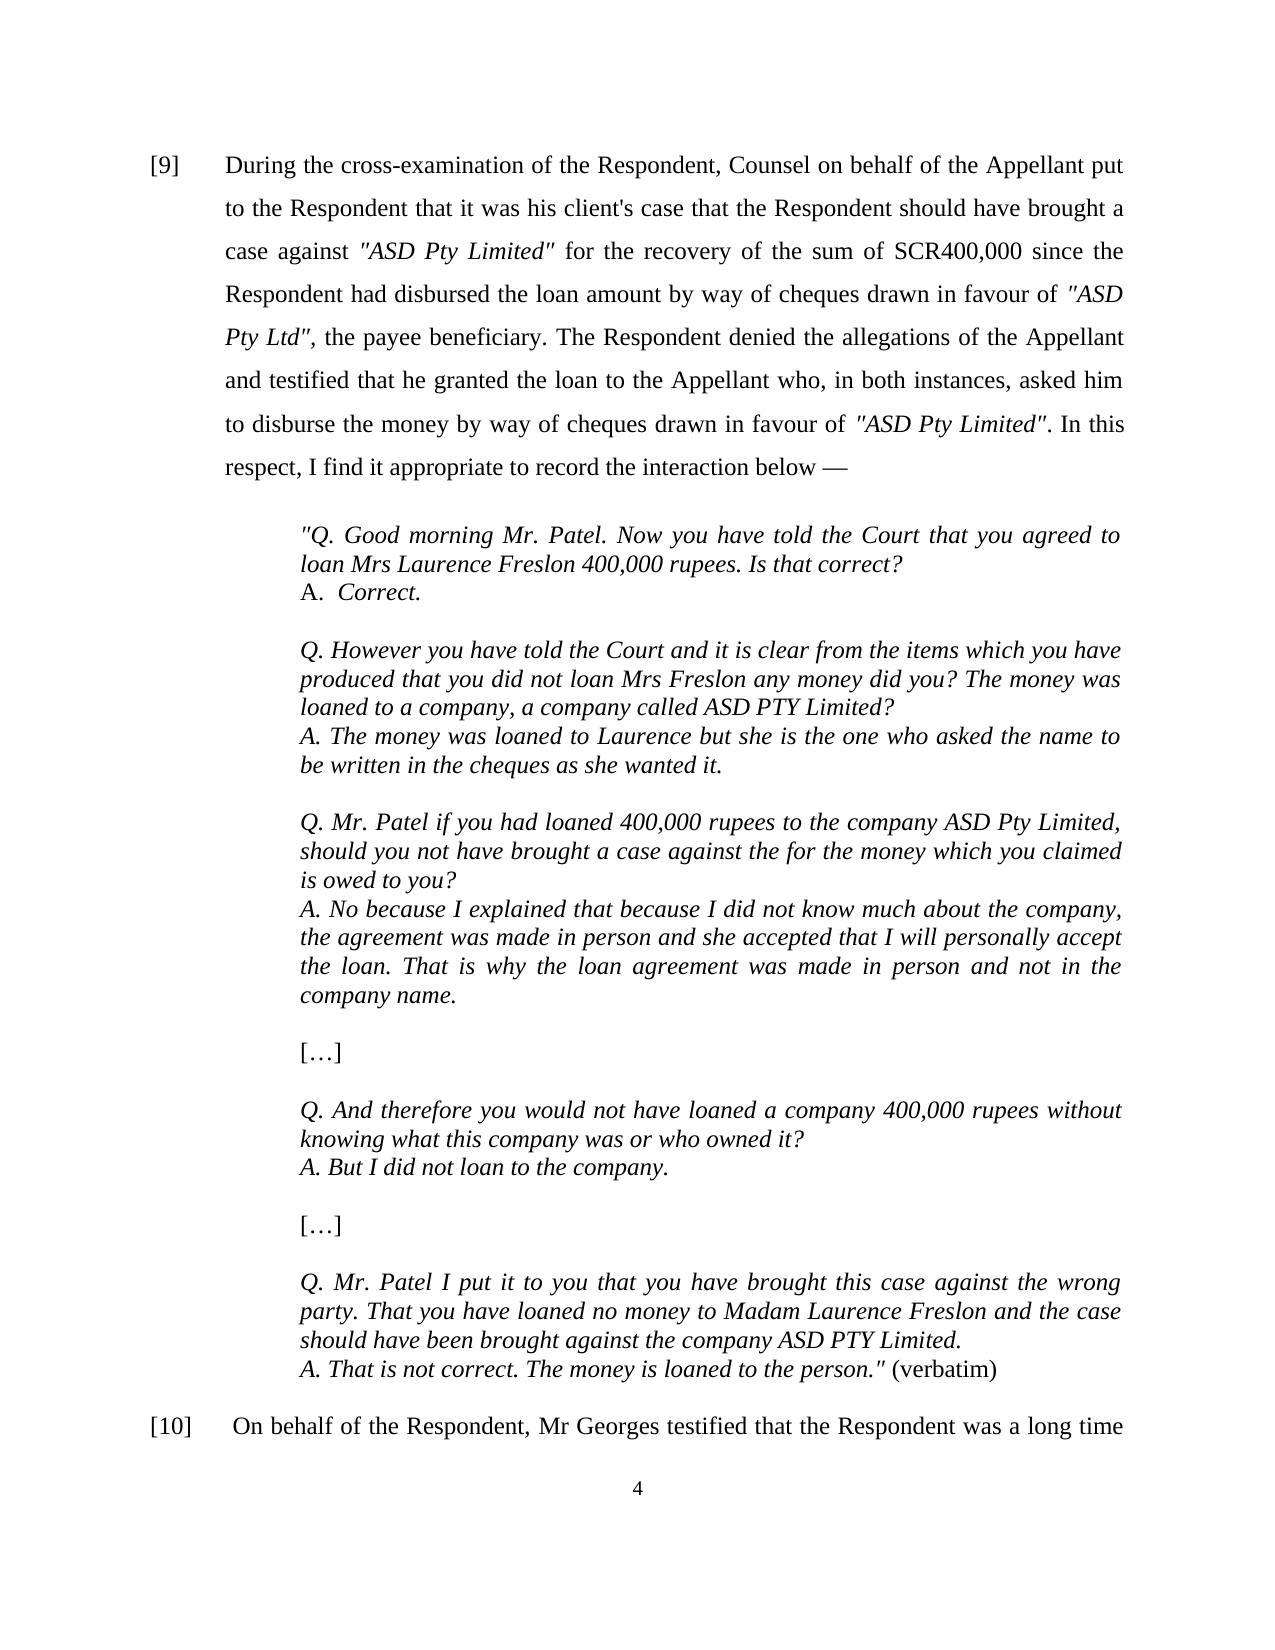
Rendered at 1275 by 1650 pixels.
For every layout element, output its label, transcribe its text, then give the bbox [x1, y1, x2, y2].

list A. The money was loaned to Laurence but she is the one who asked the name to be written in the cheques as she wanted it. [300, 721, 1125, 779]
list A. That is not correct. The money is loaned to the person.″ (verbatim) [300, 1354, 1125, 1382]
list Q. Mr. Patel I put it to you that you have brought this case against the wrong party. That you have loaned no money to Madam Laurence Freslon and the case should have been brought against the company ASD PTY Limited. [300, 1267, 1125, 1354]
text ″Q. Good morning Mr. Patel. Now you have told the Court that you agreed to loan Mrs Laurence Freslon 400,000 rupees. Is that correct? [300, 520, 1125, 577]
list A. No because I explained that because I did not know much about the company, the agreement was made in person and she accepted that I will personally accept the loan. That is why the loan agreement was made in person and not in the company name. [300, 894, 1125, 1009]
list Q. Mr. Patel if you had loaned 400,000 rupees to the company ASD Pty Limited, should you not have brought a case against the for the money which you claimed is owed to you? [300, 807, 1125, 894]
list […] [300, 1037, 1125, 1066]
list Correct. [300, 577, 1125, 606]
list […] [300, 1210, 1125, 1239]
list During the cross-examination of the Respondent, Counsel on behalf of the Appellant put to the Respondent that it was his client's case that the Respondent should have brought a case against ″ASD Pty Limited″ for the recovery of the sum of SCR400,000 since the Respondent had disbursed the loan amount by way of cheques drawn in favour of ″ASD Pty Ltd″, the payee beneficiary. The Respondent denied the allegations of the Appellant and testified that he granted the loan to the Appellant who, in both instances, asked him to disburse the money by way of cheques drawn in favour of ″ASD Pty Limited″. In this respect, I find it appropriate to record the interaction below ― [150, 150, 1125, 481]
list Q. And therefore you would not have loaned a company 400,000 rupees without knowing what this company was or who owned it? [300, 1095, 1125, 1152]
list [150, 1411, 1125, 1440]
list A. But I did not loan to the company. [300, 1152, 1125, 1181]
list Q. However you have told the Court and it is clear from the items which you have produced that you did not loan Mrs Freslon any money did you? The money was loaned to a company, a company called ASD PTY Limited? [300, 635, 1125, 721]
